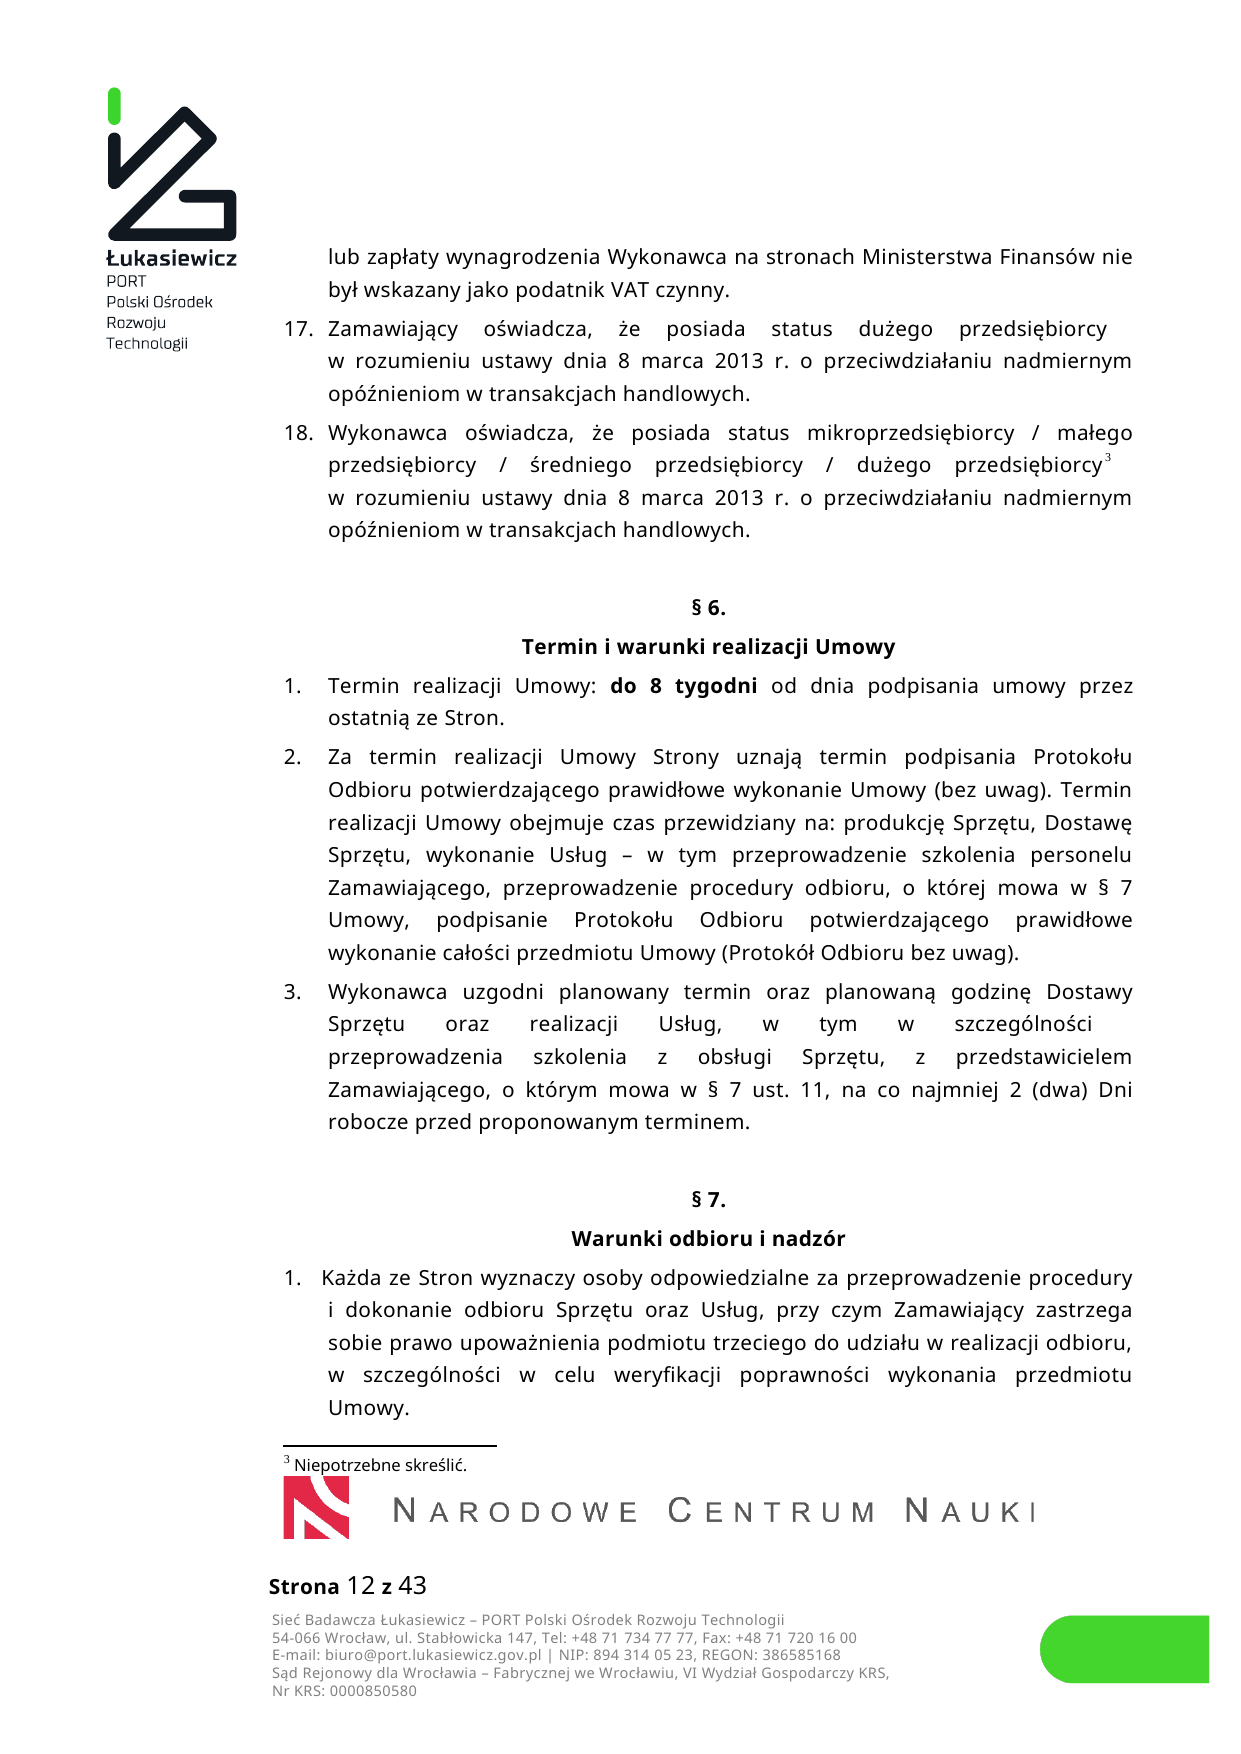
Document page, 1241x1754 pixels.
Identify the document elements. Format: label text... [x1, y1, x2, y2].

list Każda ze Stron wyznaczy osoby odpowiedzialne za przeprowadzenie procedury i dokonanie odbioru Sprzętu oraz Usług, przy czym Zamawiający zastrzega sobie prawo upoważnienia podmiotu trzeciego do udziału w realizacji odbioru, w szczególności w celu weryfikacji poprawności wykonania przedmiotu Umowy. [283, 1263, 1134, 1422]
text Warunki odbioru i nadzór [283, 1224, 1134, 1252]
text § 6. [283, 593, 1134, 622]
text Termin i warunki realizacji Umowy [283, 632, 1134, 661]
picture [283, 1476, 1034, 1539]
picture [1036, 1611, 1239, 1752]
list Zamawiający oświadcza, że posiada status dużego przedsiębiorcy w rozumieniu ustawy dnia 8 marca 2013 r. o przeciwdziałaniu nadmiernym opóźnieniom w transakcjach handlowych. [283, 314, 1134, 407]
list Wykonawca uzgodni planowany termin oraz planowaną godzinę Dostawy Sprzętu oraz realizacji Usług, w tym w szczególności przeprowadzenia szkolenia z obsługi Sprzętu, z przedstawicielem Zamawiającego, o którym mowa w § 7 ust. 11, na co najmniej 2 (dwa) Dni robocze przed proponowanym terminem. [283, 977, 1134, 1136]
list Za termin realizacji Umowy Strony uznają termin podpisania Protokołu Odbioru potwierdzającego prawidłowe wykonanie Umowy (bez uwag). Termin realizacji Umowy obejmuje czas przewidziany na: produkcję Sprzętu, Dostawę Sprzętu, wykonanie Usług – w tym przeprowadzenie szkolenia personelu Zamawiającego, przeprowadzenie procedury odbioru, o której mowa w § 7 Umowy, podpisanie Protokołu Odbioru potwierdzającego prawidłowe wykonanie całości przedmiotu Umowy (Protokół Odbioru bez uwag). [283, 742, 1134, 966]
list Termin realizacji Umowy: do 8 tygodni od dnia podpisania umowy przez ostatnią ze Stron. [283, 671, 1134, 732]
text § 7. [283, 1185, 1134, 1213]
list Wykonawca oświadcza, że posiada status mikroprzedsiębiorcy / małego przedsiębiorcy / średniego przedsiębiorcy / dużego przedsiębiorcy w rozumieniu ustawy dnia 8 marca 2013 r. o przeciwdziałaniu nadmiernym opóźnieniom w transakcjach handlowych. [283, 418, 1134, 544]
